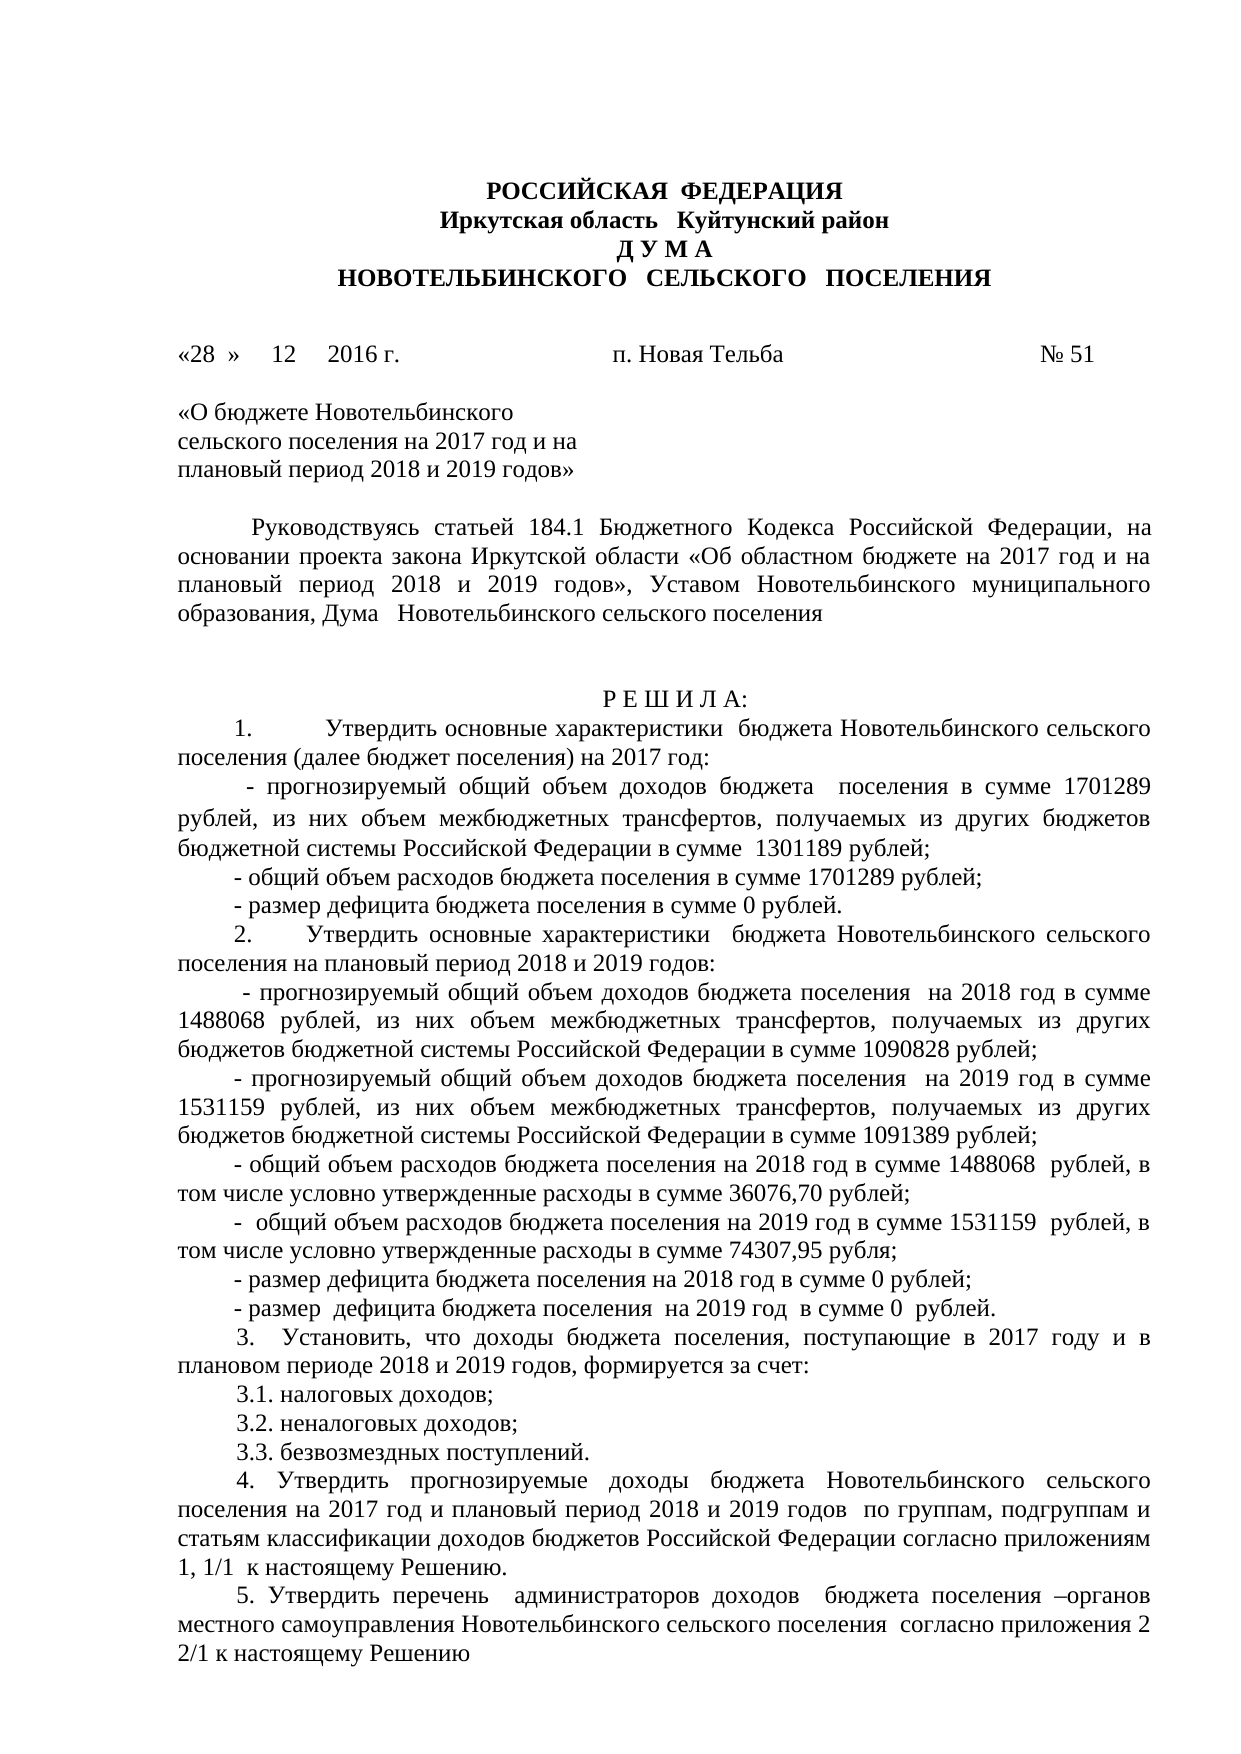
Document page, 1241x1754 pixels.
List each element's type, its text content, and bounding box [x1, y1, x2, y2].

text - размер дефицита бюджета поселения на 2018 год в сумме 0 рублей; [177, 1264, 1152, 1293]
text Иркутская область Куйтунский район [177, 205, 1152, 234]
text 3.2. неналоговых доходов; [177, 1408, 1152, 1437]
text - прогнозируемый общий объем доходов бюджета поселения на 2018 год в сумме 1488068 рублей, из них объем межбюджетных трансфертов, получаемых из других бюджетов бюджетной системы Российской Федерации в сумме 1090828 рублей; [177, 977, 1152, 1063]
text сельского поселения на 2017 год и на плановый период 2018 и 2019 годов» [177, 426, 650, 483]
text 4. Утвердить прогнозируемые доходы бюджета Новотельбинского сельского поселения на 2017 год и плановый период 2018 и 2019 годов по группам, подгруппам и статьям классификации доходов бюджетов Российской Федерации согласно приложениям 1, 1/1 к настоящему Решению. [177, 1466, 1152, 1581]
text 5. Утвердить перечень администраторов доходов бюджета поселения –органов местного самоуправления Новотельбинского сельского поселения согласно приложения 2 2/1 к настоящему Решению [177, 1581, 1152, 1667]
text «28 » 12 2016 г. п. Новая Тельба № 51 [177, 339, 1152, 368]
text - размер дефицита бюджета поселения на 2019 год в сумме 0 рублей. [177, 1293, 1152, 1322]
subtitle Д У М А [177, 234, 1152, 263]
subtitle НОВОТЕЛЬБИНСКОГО СЕЛЬСКОГО ПОСЕЛЕНИЯ [177, 263, 1152, 291]
text - общий объем расходов бюджета поселения на 2018 год в сумме 1488068 рублей, в том числе условно утвержденные расходы в сумме 36076,70 рублей; [177, 1149, 1152, 1207]
text - прогнозируемый общий объем доходов бюджета поселения в сумме 1701289 рублей, из них объем межбюджетных трансфертов, получаемых из других бюджетов бюджетной системы Российской Федерации в сумме 1301189 рублей; [177, 771, 1152, 862]
text - общий объем расходов бюджета поселения в сумме 1701289 рублей; [177, 862, 1152, 891]
text - размер дефицита бюджета поселения в сумме 0 рублей. [177, 891, 1152, 919]
text 3.1. налоговых доходов; [177, 1379, 1152, 1408]
text - общий объем расходов бюджета поселения на 2019 год в сумме 1531159 рублей, в том числе условно утвержденные расходы в сумме 74307,95 рубля; [177, 1207, 1152, 1264]
text «О бюджете Новотельбинского [177, 397, 650, 426]
text Р Е Ш И Л А: [177, 684, 1152, 713]
text РОССИЙСКАЯ ФЕДЕРАЦИЯ [177, 176, 1152, 205]
text Руководствуясь статьей 184.1 Бюджетного Кодекса Российской Федерации, на основании проекта закона Иркутской области «Об областном бюджете на 2017 год и на плановый период 2018 и 2019 годов», Уставом Новотельбинского муниципального образования, Дума Новотельбинского сельского поселения [177, 512, 1152, 627]
text - прогнозируемый общий объем доходов бюджета поселения на 2019 год в сумме 1531159 рублей, из них объем межбюджетных трансфертов, получаемых из других бюджетов бюджетной системы Российской Федерации в сумме 1091389 рублей; [177, 1063, 1152, 1149]
text 2. Утвердить основные характеристики бюджета Новотельбинского сельского поселения на плановый период 2018 и 2019 годов: [177, 919, 1152, 977]
text 3. Установить, что доходы бюджета поселения, поступающие в 2017 году и в плановом периоде 2018 и 2019 годов, формируется за счет: [177, 1322, 1152, 1379]
text 1. Утвердить основные характеристики бюджета Новотельбинского сельского поселения (далее бюджет поселения) на 2017 год: [177, 713, 1152, 771]
text 3.3. безвозмездных поступлений. [177, 1437, 1152, 1466]
